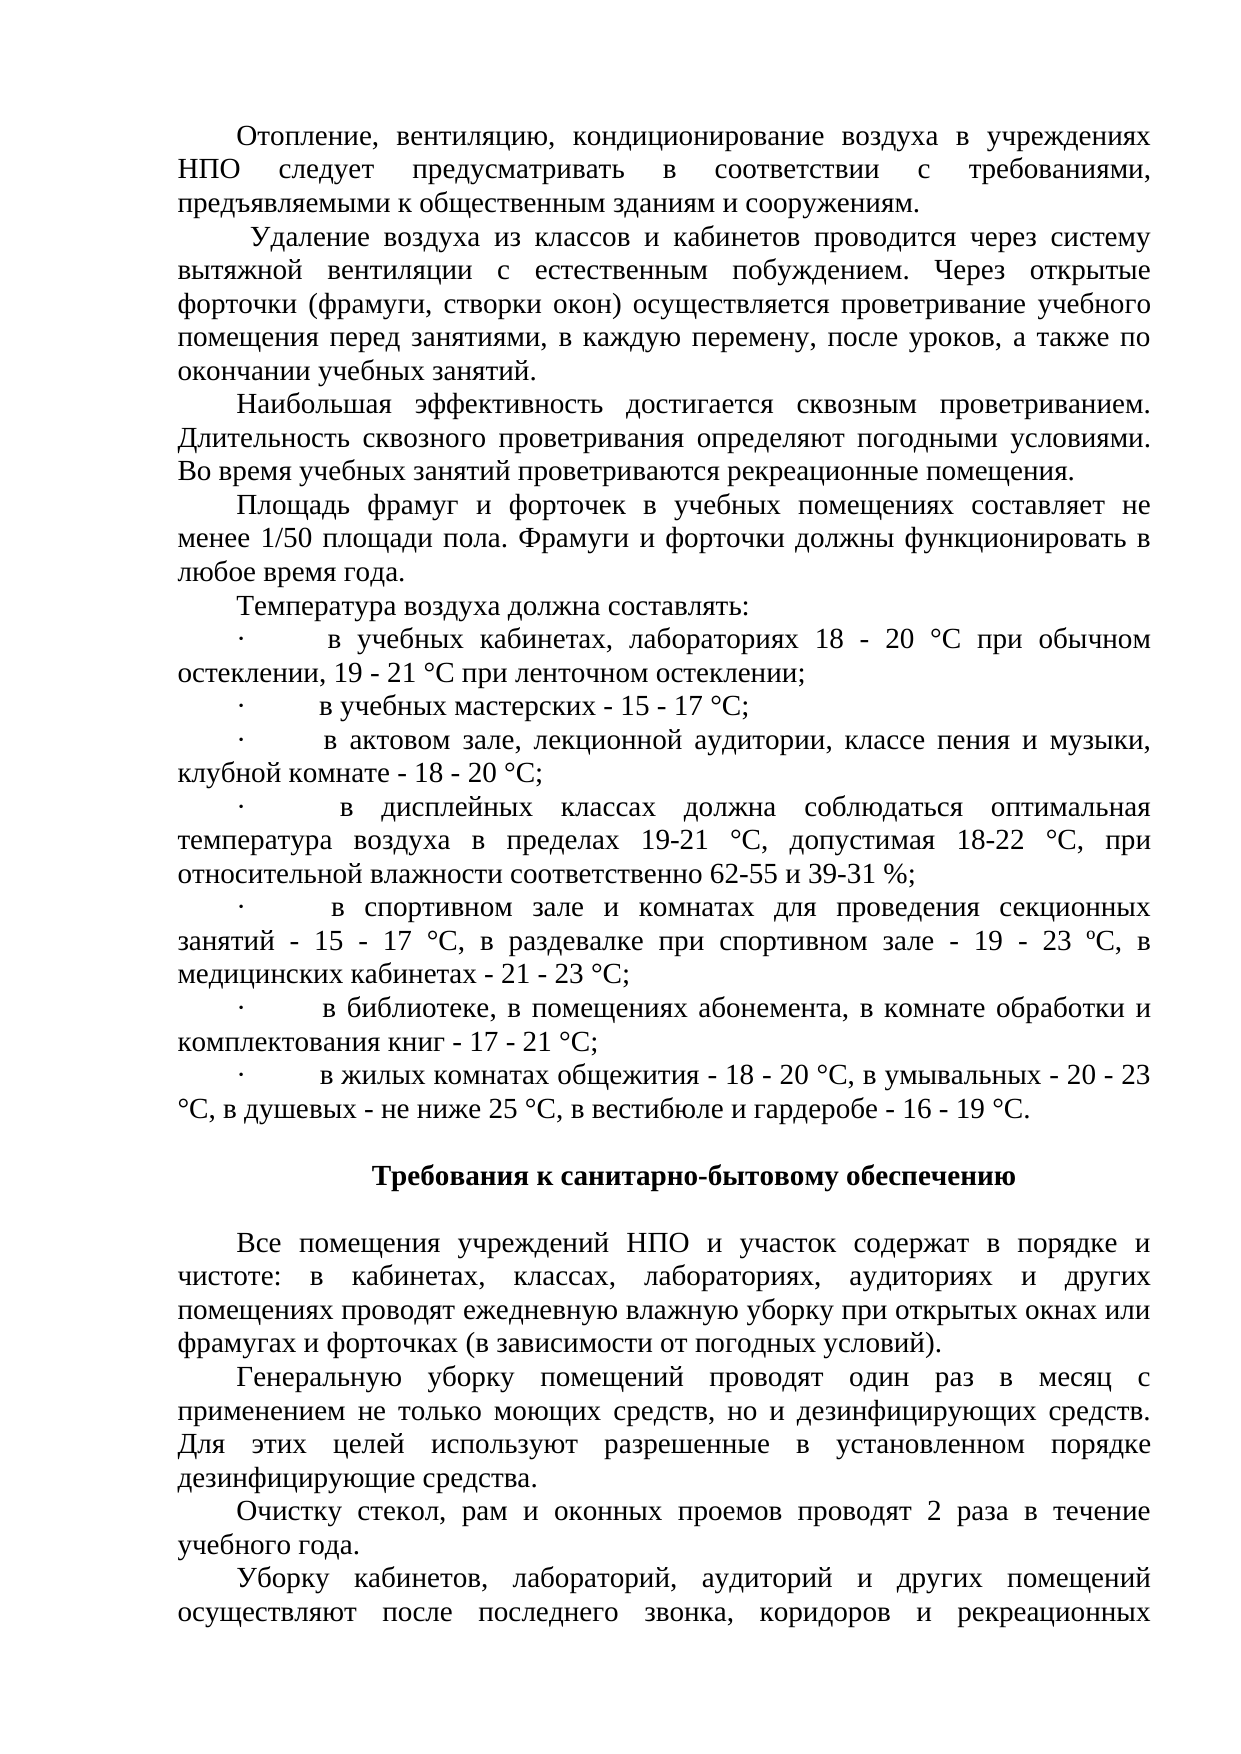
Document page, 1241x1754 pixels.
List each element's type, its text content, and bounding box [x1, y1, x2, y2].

text · в дисплейных классах должна соблюдаться оптимальная температура воздуха в пределах 19-21 °С, допустимая 18-22 °С, при относительной влажности соответственно 62-55 и 39-31 %; [177, 789, 1152, 889]
text · в библиотеке, в помещениях абонемента, в комнате обработки и комплектования книг - 17 - 21 °С; [177, 990, 1152, 1057]
text Очистку стекол, рам и оконных проемов проводят 2 раза в течение учебного года. [177, 1493, 1152, 1560]
text Все помещения учреждений НПО и участок содержат в порядке и чистоте: в кабинетах, классах, лабораториях, аудиториях и других помещениях проводят ежедневную влажную уборку при открытых окнах или фрамугах и форточках (в зависимости от погодных условий). [177, 1225, 1152, 1359]
text · в учебных мастерских - 15 - 17 °С; [177, 688, 1152, 722]
text Удаление воздуха из классов и кабинетов проводится через систему вытяжной вентиляции с естественным побуждением. Через открытые форточки (фрамуги, створки окон) осуществляется проветривание учебного помещения перед занятиями, в каждую перемену, после уроков, а также по окончании учебных занятий. [177, 219, 1152, 386]
text · в актовом зале, лекционной аудитории, классе пения и музыки, клубной комнате - 18 - 20 °С; [177, 722, 1152, 789]
text Отопление, вентиляцию, кондиционирование воздуха в учреждениях НПО следует предусматривать в соответствии с требованиями, предъявляемыми к общественным зданиям и сооружениям. [177, 118, 1152, 219]
text Температура воздуха должна составлять: [177, 588, 1152, 621]
text Генеральную уборку помещений проводят один раз в месяц с применением не только моющих средств, но и дезинфицирующих средств. Для этих целей используют разрешенные в установленном порядке дезинфицирующие средства. [177, 1359, 1152, 1493]
text · в спортивном зале и комнатах для проведения секционных занятий - 15 - 17 °С, в раздевалке при спортивном зале - 19 - 23 ºС, в медицинских кабинетах - 21 - 23 °С; [177, 889, 1152, 990]
text · в учебных кабинетах, лабораториях 18 - 20 °С при обычном остеклении, 19 - 21 °С при ленточном остеклении; [177, 621, 1152, 688]
text Площадь фрамуг и форточек в учебных помещениях составляет не менее 1/50 площади пола. Фрамуги и форточки должны функционировать в любое время года. [177, 487, 1152, 588]
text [177, 1560, 1152, 1627]
text · в жилых комнатах общежития - 18 - 20 °С, в умывальных - 20 - 23 °С, в душевых - не ниже 25 °С, в вестибюле и гардеробе - 16 - 19 °С. [177, 1057, 1152, 1124]
text Требования к санитарно-бытовому обеспечению [177, 1158, 1152, 1191]
text Наибольшая эффективность достигается сквозным проветриванием. Длительность сквозного проветривания определяют погодными условиями. Во время учебных занятий проветриваются рекреационные помещения. [177, 386, 1152, 487]
